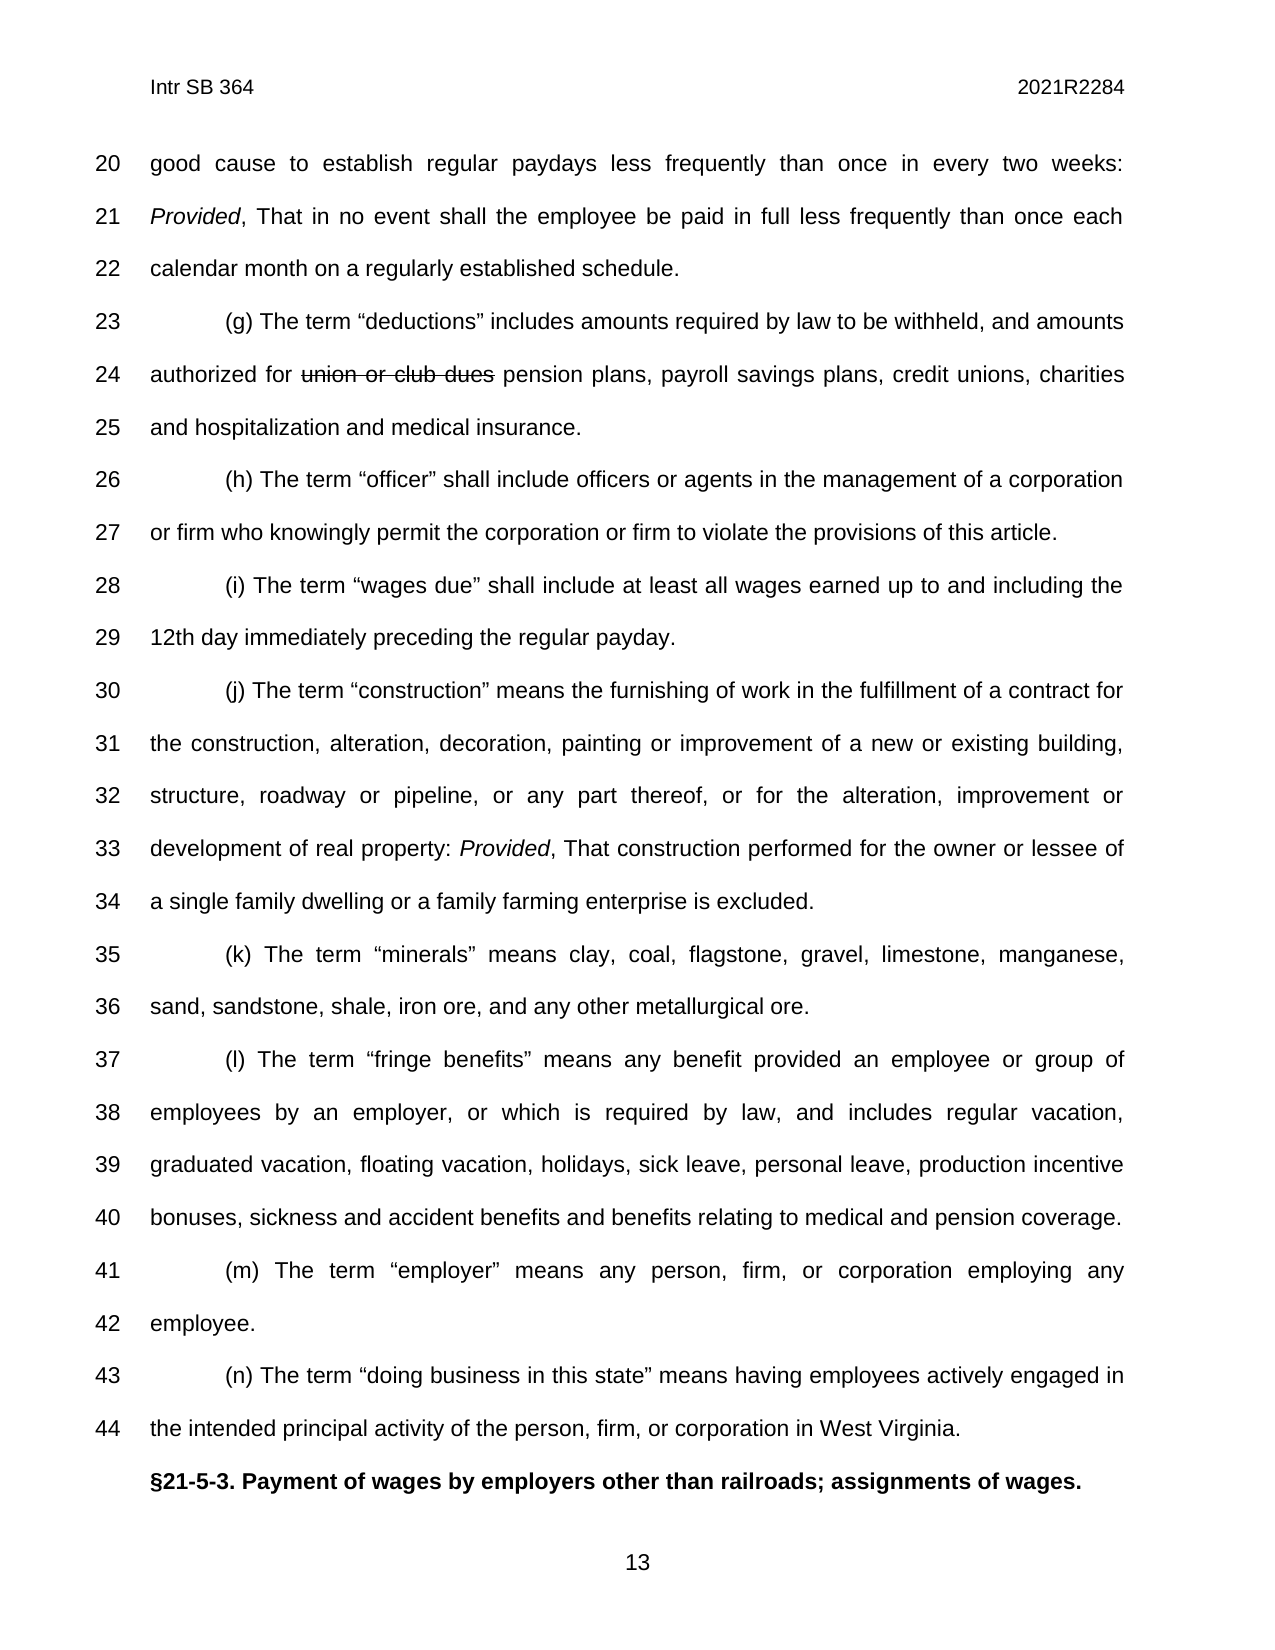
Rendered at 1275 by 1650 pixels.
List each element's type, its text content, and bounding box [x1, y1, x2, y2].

text (n) The term “doing business in this state” means having employees actively engaged in the intended principal activity of the person, firm, or corporation in West Virginia. [150, 1362, 1125, 1441]
text (k) The term “minerals” means clay, coal, flagstone, gravel, limestone, manganese, sand, sandstone, shale, iron ore, and any other metallurgical ore. [150, 941, 1125, 1020]
text (g) The term “deductions” includes amounts required by law to be withheld, and amounts authorized for union or club dues pension plans, payroll savings plans, credit unions, charities and hospitalization and medical insurance. [150, 308, 1125, 440]
text (l) The term “fringe benefits” means any benefit provided an employee or group of employees by an employer, or which is required by law, and includes regular vacation, graduated vacation, floating vacation, holidays, sick leave, personal leave, production incentive bonuses, sickness and accident benefits and benefits relating to medical and pension coverage. [150, 1046, 1125, 1231]
text (i) The term “wages due” shall include at least all wages earned up to and including the 12th day immediately preceding the regular payday. [150, 572, 1125, 651]
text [150, 150, 1125, 282]
subtitle §21-5-3. Payment of wages by employers other than railroads; assignments of wages. [150, 1468, 1125, 1494]
text (h) The term “officer” shall include officers or agents in the management of a corporation or firm who knowingly permit the corporation or firm to violate the provisions of this article. [150, 466, 1125, 545]
text (j) The term “construction” means the furnishing of work in the fulfillment of a contract for the construction, alteration, decoration, painting or improvement of a new or existing building, structure, roadway or pipeline, or any part thereof, or for the alteration, improvement or development of real property: Provided, That construction performed for the owner or lessee of a single family dwelling or a family farming enterprise is excluded. [150, 677, 1125, 914]
text (m) The term “employer” means any person, firm, or corporation employing any employee. [150, 1257, 1125, 1336]
